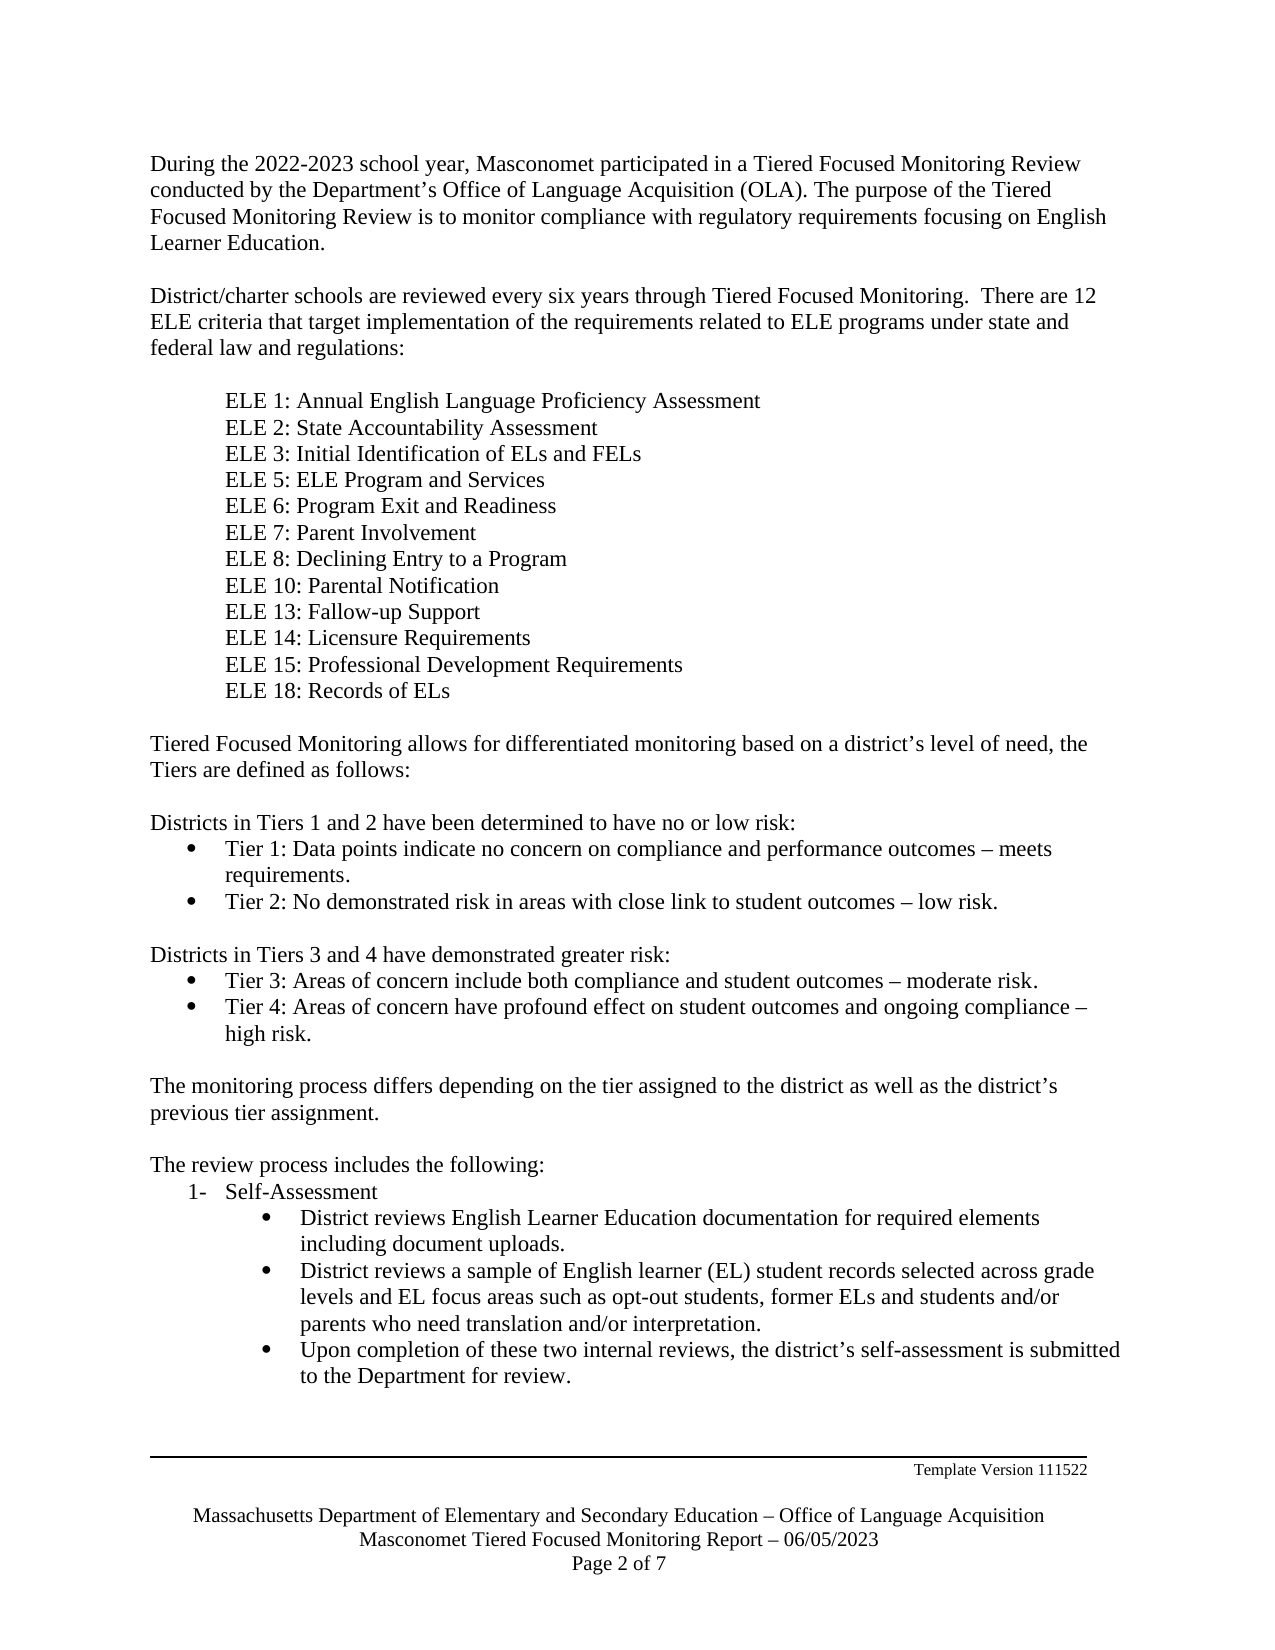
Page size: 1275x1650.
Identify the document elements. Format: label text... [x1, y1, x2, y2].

text ELE 10: Parental Notification [225, 572, 1125, 598]
text ELE 8: Declining Entry to a Program [225, 545, 1125, 572]
text ELE 7: Parent Involvement [225, 519, 1125, 545]
text During the 2022-2023 school year, Masconomet participated in a Tiered Focused Monitoring Review conducted by the Department’s Office of Language Acquisition (OLA). The purpose of the Tiered Focused Monitoring Review is to monitor compliance with regulatory requirements focusing on English Learner Education. [150, 150, 1125, 255]
text Tiered Focused Monitoring allows for differentiated monitoring based on a district’s level of need, the Tiers are defined as follows: [150, 730, 1125, 782]
list Tier 4: Areas of concern have profound effect on student outcomes and ongoing compliance – high risk. [187, 993, 1125, 1046]
list Tier 1: Data points indicate no concern on compliance and performance outcomes – meets requirements. [187, 835, 1125, 888]
text The review process includes the following: [150, 1151, 1125, 1178]
text ELE 15: Professional Development Requirements [225, 651, 1125, 677]
list Self-Assessment [187, 1178, 1125, 1204]
list District reviews English Learner Education documentation for required elements including document uploads. [262, 1204, 1125, 1257]
text Districts in Tiers 3 and 4 have demonstrated greater risk: [150, 941, 1125, 967]
text ELE 3: Initial Identification of ELs and FELs [225, 440, 1125, 466]
list District reviews a sample of English learner (EL) student records selected across grade levels and EL focus areas such as opt-out students, former ELs and students and/or parents who need translation and/or interpretation. [262, 1257, 1125, 1336]
text ELE 13: Fallow-up Support [225, 598, 1125, 624]
text ELE 1: Annual English Language Proficiency Assessment [225, 387, 1125, 413]
text The monitoring process differs depending on the tier assigned to the district as well as the district’s previous tier assignment. [150, 1072, 1125, 1125]
list Upon completion of these two internal reviews, the district’s self-assessment is submitted to the Department for review. [262, 1336, 1125, 1389]
text District/charter schools are reviewed every six years through Tiered Focused Monitoring. There are 12 ELE criteria that target implementation of the requirements related to ELE programs under state and federal law and regulations: [150, 282, 1125, 361]
text ELE 18: Records of ELs [225, 677, 1125, 703]
text Districts in Tiers 1 and 2 have been determined to have no or low risk: [150, 809, 1125, 835]
text ELE 14: Licensure Requirements [225, 624, 1125, 651]
text ELE 5: ELE Program and Services [225, 466, 1125, 493]
list Tier 2: No demonstrated risk in areas with close link to student outcomes – low risk. [187, 888, 1125, 914]
text ELE 6: Program Exit and Readiness [225, 493, 1125, 519]
text ELE 2: State Accountability Assessment [225, 413, 1125, 440]
list Tier 3: Areas of concern include both compliance and student outcomes – moderate risk. [187, 967, 1125, 993]
